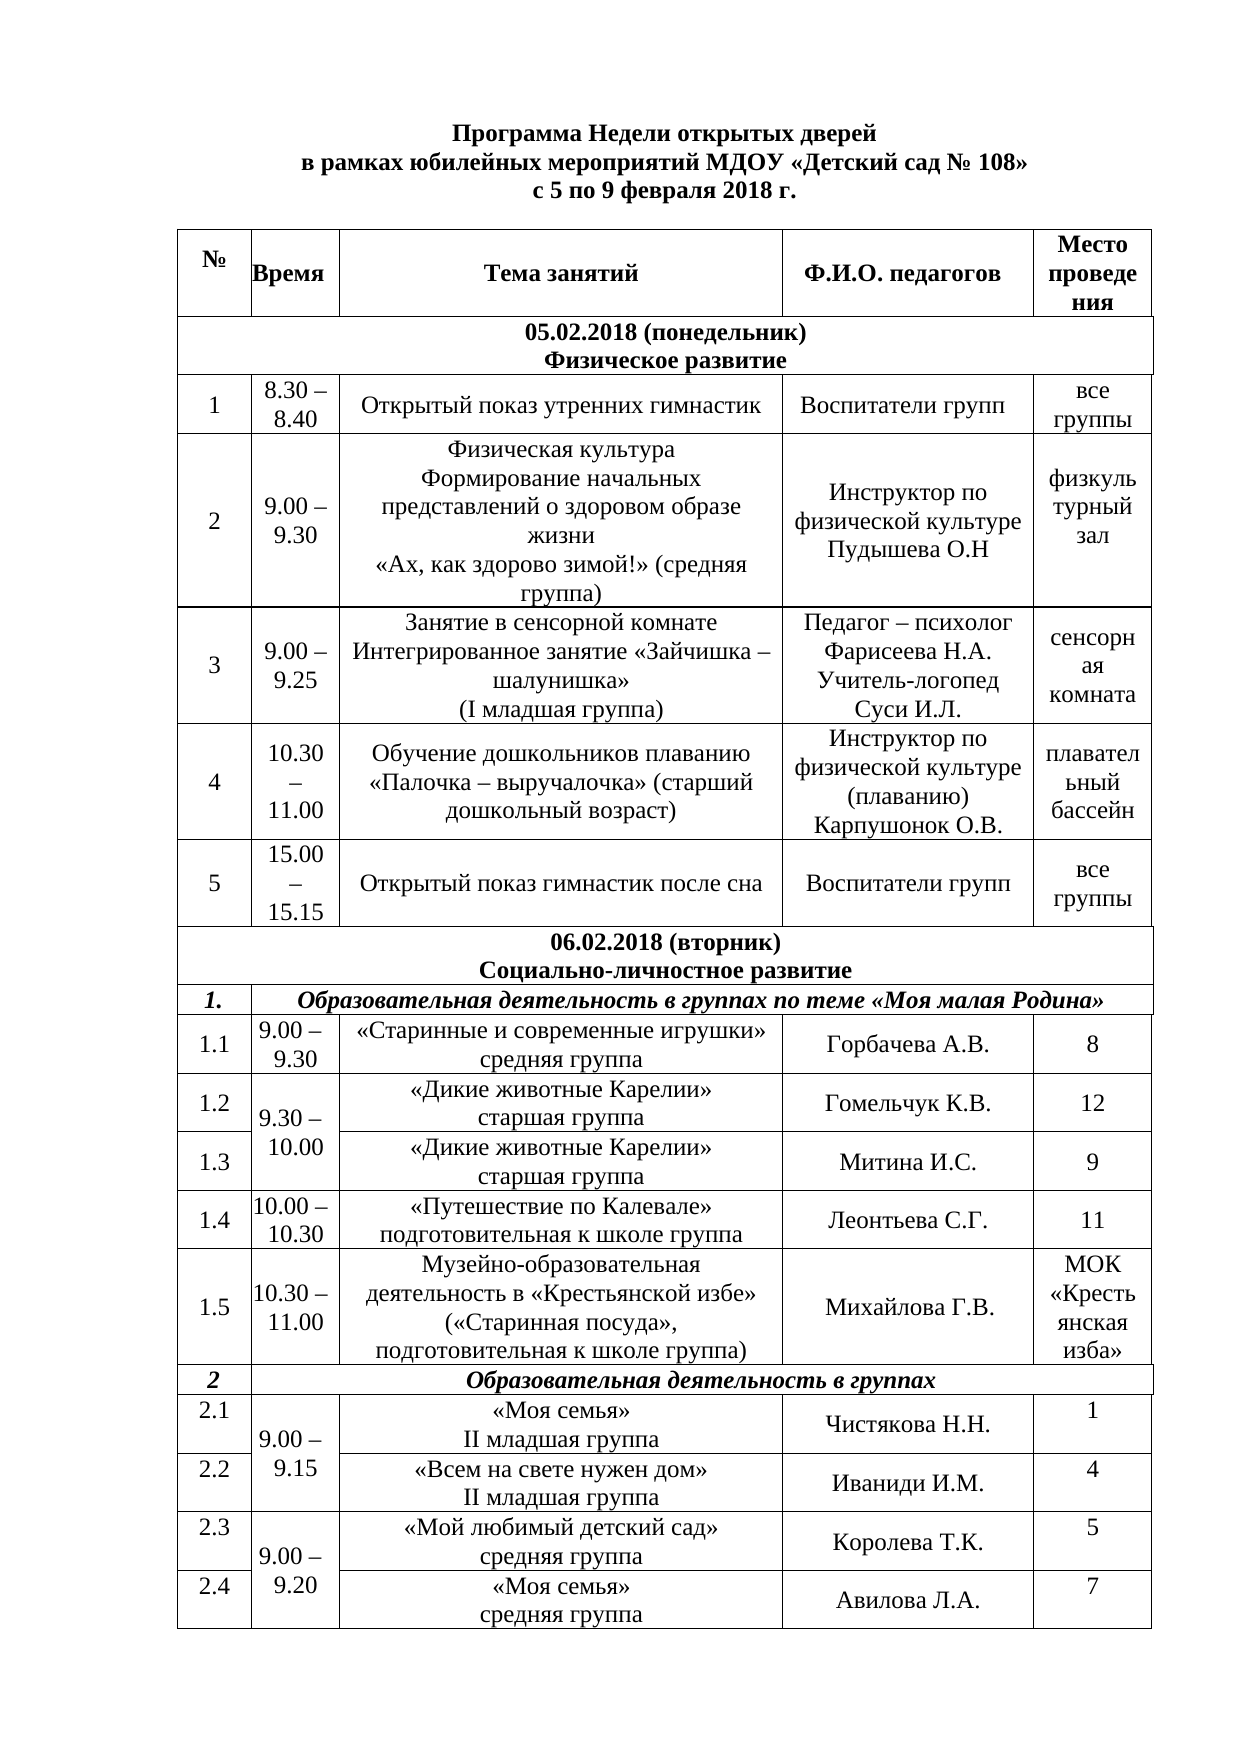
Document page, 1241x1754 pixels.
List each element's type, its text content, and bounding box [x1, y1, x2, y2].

table_cell «Мой любимый детский сад» средняя группа [340, 1512, 782, 1570]
table_cell сенсорная комната [1034, 608, 1151, 722]
table_cell плавательный бассейн [1034, 724, 1151, 838]
table_cell Митина И.С. [783, 1132, 1033, 1190]
table_cell 9.00 – 9.30 [252, 1015, 339, 1073]
text в рамках юбилейных мероприятий МДОУ «Детский сад № 108» [177, 147, 1152, 176]
table_cell 8.30 – 8.40 [252, 375, 339, 433]
table_cell 1. [178, 985, 251, 1014]
table_cell 3 [178, 608, 251, 722]
table_cell все группы [1034, 375, 1151, 433]
table_header Время [252, 230, 339, 316]
table_cell Воспитатели групп [783, 840, 1033, 926]
table_cell Педагог – психолог Фарисеева Н.А. Учитель-логопед Суси И.Л. [783, 608, 1033, 722]
table_cell 12 [1034, 1074, 1151, 1131]
table_cell Музейно-образовательная деятельность в «Крестьянской избе» («Старинная посуда», подготовительная к школе группа) [340, 1249, 782, 1364]
table_cell «Моя семья» средняя группа [340, 1571, 782, 1628]
table_cell «Всем на свете нужен дом» II младшая группа [340, 1454, 782, 1511]
table_cell физкультурный зал [1034, 434, 1151, 606]
table_header Тема занятий [340, 230, 782, 316]
table_cell 4 [1034, 1454, 1151, 1511]
table_cell 2.2 [178, 1454, 251, 1511]
table_cell «Старинные и современные игрушки» средняя группа [340, 1015, 782, 1073]
table_cell «Дикие животные Карелии» старшая группа [340, 1074, 782, 1131]
table_cell Открытый показ гимнастик после сна [340, 840, 782, 926]
table_cell 2 [178, 434, 251, 606]
table_cell 8 [1034, 1015, 1151, 1073]
table_cell 9.00 – 9.25 [252, 608, 339, 722]
table_cell 2.4 [178, 1571, 251, 1628]
table_cell 15.00 – 15.15 [252, 840, 339, 926]
table_cell Физическая культура Формирование начальных представлений о здоровом образе жизни «Ах, как здорово зимой!» (средняя группа) [340, 434, 782, 606]
table_cell 7 [1034, 1571, 1151, 1628]
table_cell Воспитатели групп [783, 375, 1033, 433]
table_cell все группы [1034, 840, 1151, 926]
table_cell 9.00 – 9.30 [252, 434, 339, 606]
table_cell Иваниди И.М. [783, 1454, 1033, 1511]
table_cell 1.3 [178, 1132, 251, 1190]
table_cell 5 [1034, 1512, 1151, 1570]
table_cell 9 [1034, 1132, 1151, 1190]
table_cell Горбачева А.В. [783, 1015, 1033, 1073]
table_cell Образовательная деятельность в группах по теме «Моя малая Родина» [252, 985, 1153, 1014]
table_cell 9.00 – 9.20 [252, 1512, 339, 1628]
table_cell 5 [178, 840, 251, 926]
table_header Ф.И.О. педагогов [783, 230, 1033, 316]
table_cell Гомельчук К.В. [783, 1074, 1033, 1131]
text Программа Недели открытых дверей [177, 118, 1152, 147]
table_cell Инструктор по физической культуре (плаванию) Карпушонок О.В. [783, 724, 1033, 838]
table_cell Открытый показ утренних гимнастик [340, 375, 782, 433]
table_cell Михайлова Г.В. [783, 1249, 1033, 1364]
table_cell 1 [178, 375, 251, 433]
table_cell 2 [178, 1365, 251, 1394]
table_cell Инструктор по физической культуре Пудышева О.Н [783, 434, 1033, 606]
table_cell 9.00 – 9.15 [252, 1395, 339, 1511]
table_cell Образовательная деятельность в группах [252, 1365, 1153, 1394]
table_cell 06.02.2018 (вторник) Социально-личностное развитие [178, 927, 1153, 984]
table_cell 4 [178, 724, 251, 838]
table_cell «Путешествие по Калевале» подготовительная к школе группа [340, 1191, 782, 1248]
table_cell 1.2 [178, 1074, 251, 1131]
table_cell 10.00 – 10.30 [252, 1191, 339, 1248]
table_cell Королева Т.К. [783, 1512, 1033, 1570]
table_cell 10.30 – 11.00 [252, 1249, 339, 1364]
table_cell 1.4 [178, 1191, 251, 1248]
table_cell Чистякова Н.Н. [783, 1395, 1033, 1453]
table_header Место проведения [1034, 230, 1151, 316]
table_cell 11 [1034, 1191, 1151, 1248]
table_header № [178, 230, 251, 316]
table_cell 10.30 – 11.00 [252, 724, 339, 838]
table_cell «Моя семья» II младшая группа [340, 1395, 782, 1453]
text с 5 по 9 февраля 2018 г. [177, 176, 1152, 204]
table_cell Леонтьева С.Г. [783, 1191, 1033, 1248]
table_cell «Дикие животные Карелии» старшая группа [340, 1132, 782, 1190]
table_cell Авилова Л.А. [783, 1571, 1033, 1628]
table_cell Занятие в сенсорной комнате Интегрированное занятие «Зайчишка – шалунишка» (I младшая группа) [340, 608, 782, 722]
table_cell 1.5 [178, 1249, 251, 1364]
table_cell 2.3 [178, 1512, 251, 1570]
table_cell 9.30 – 10.00 [252, 1074, 339, 1190]
table_cell 05.02.2018 (понедельник) Физическое развитие [178, 317, 1153, 374]
table_cell 1 [1034, 1395, 1151, 1453]
table_cell 2.1 [178, 1395, 251, 1453]
table_cell 1.1 [178, 1015, 251, 1073]
table_cell Обучение дошкольников плаванию «Палочка – выручалочка» (старший дошкольный возраст) [340, 724, 782, 838]
table_cell МОК «Крестьянская изба» [1034, 1249, 1151, 1364]
